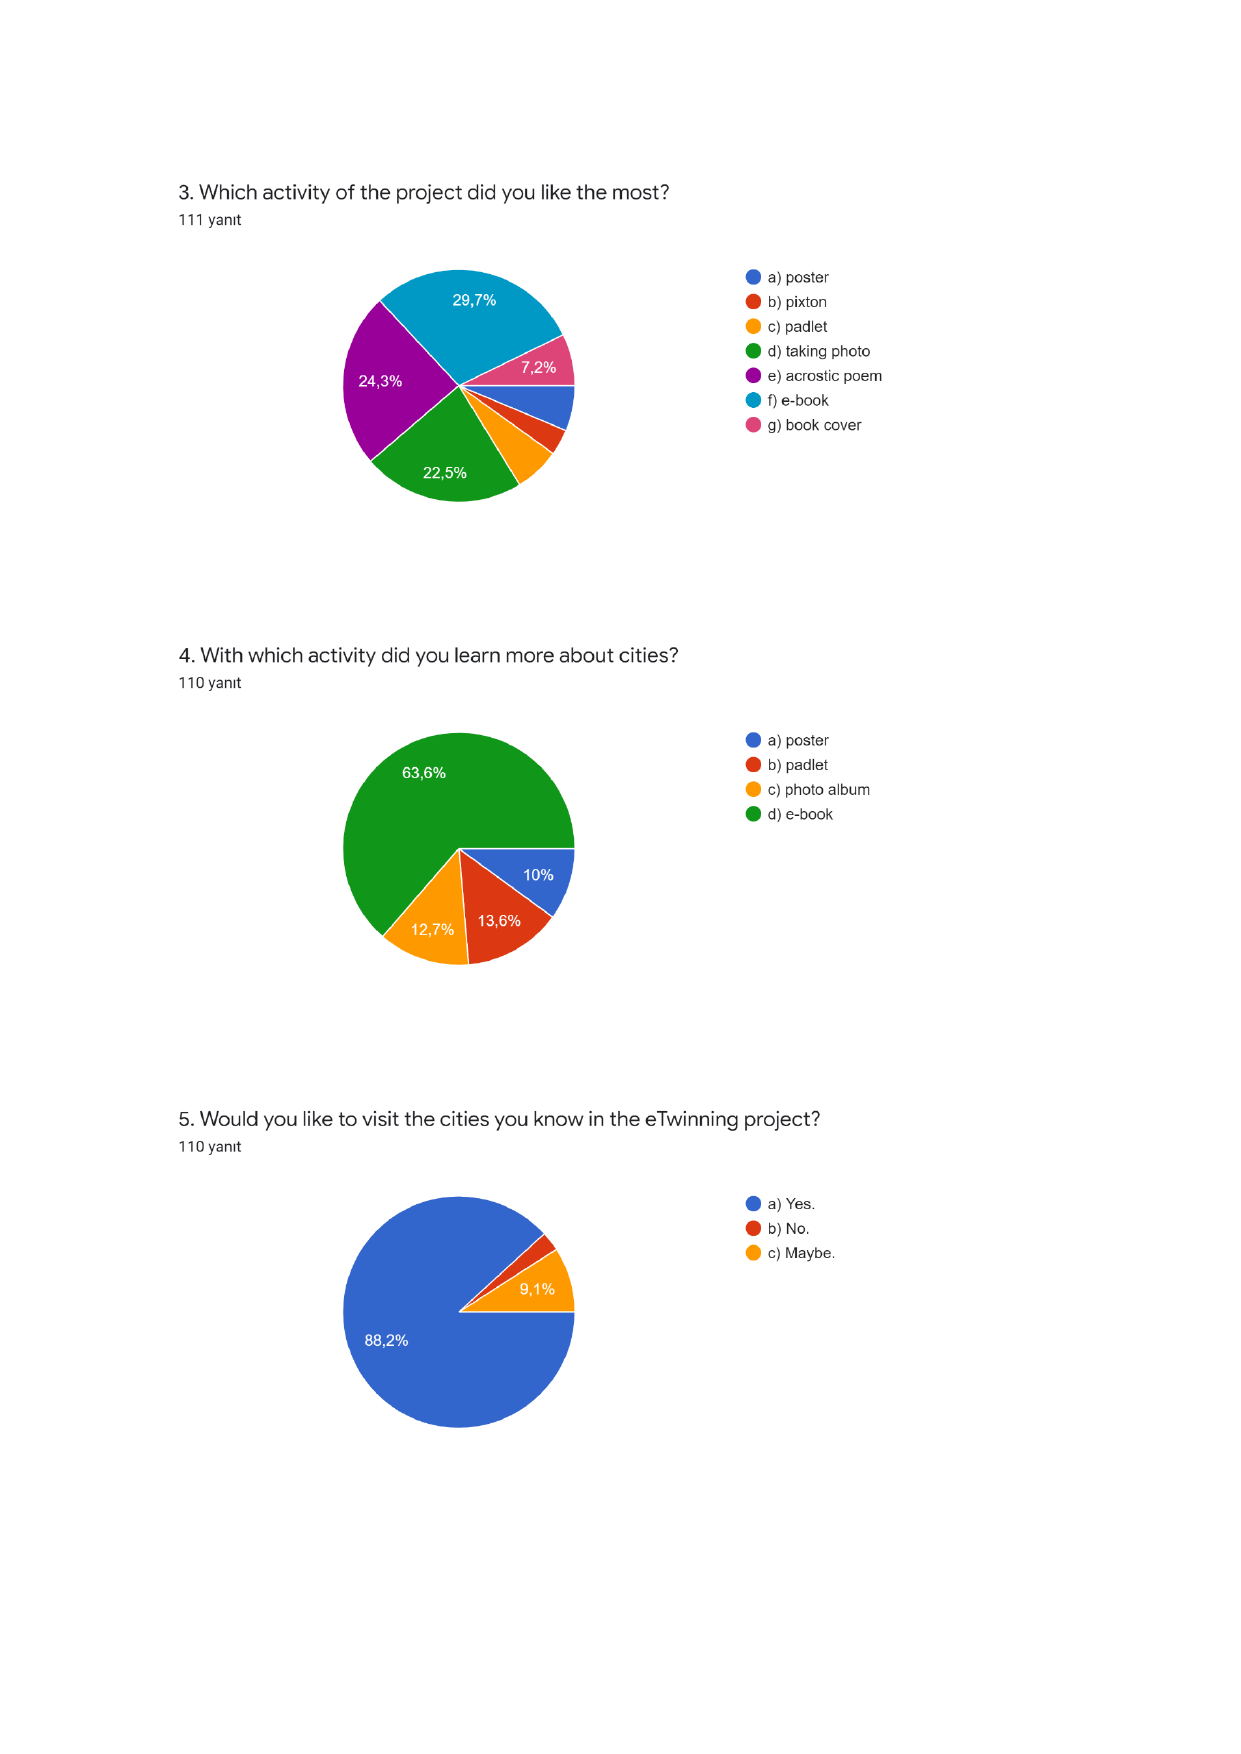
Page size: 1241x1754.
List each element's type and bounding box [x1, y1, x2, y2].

picture [147, 611, 1093, 1009]
picture [147, 147, 1093, 546]
picture [147, 1074, 1093, 1472]
